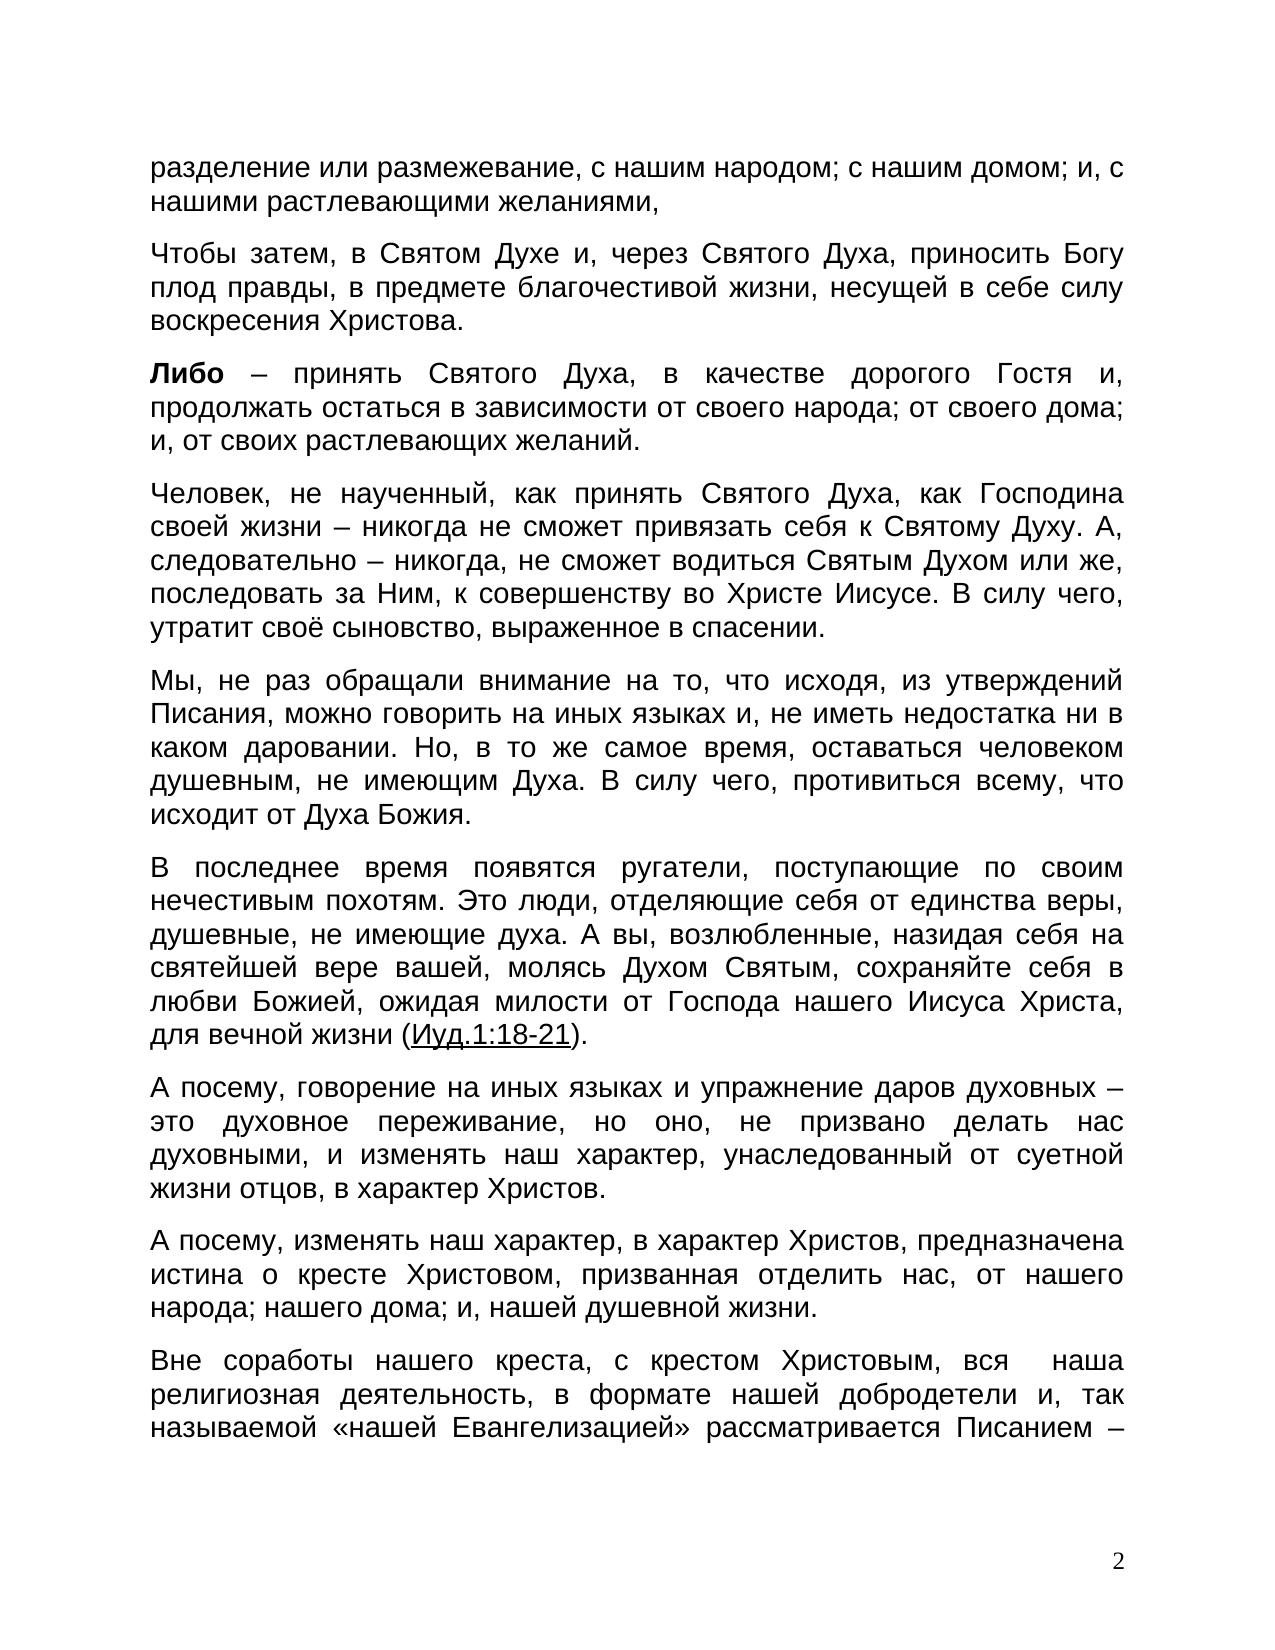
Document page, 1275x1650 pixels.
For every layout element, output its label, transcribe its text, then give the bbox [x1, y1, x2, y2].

text Мы, не раз обращали внимание на то, что исходя, из утверждений Писания, можно говорить на иных языках и, не иметь недостатка ни в каком даровании. Но, в то же самое время, оставаться человеком душевным, не имеющим Духа. В силу чего, противиться всему, что исходит от Духа Божия. [150, 663, 1125, 830]
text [150, 150, 1125, 217]
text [150, 1343, 1125, 1444]
text А посему, говорение на иных языках и упражнение даров духовных – это духовное переживание, но оно, не призвано делать нас духовными, и изменять наш характер, унаследованный от суетной жизни отцов, в характер Христов. [150, 1070, 1125, 1204]
text Человек, не наученный, как принять Святого Духа, как Господина своей жизни – никогда не сможет привязать себя к Святому Духу. А, следовательно – никогда, не сможет водиться Святым Духом или же, последовать за Ним, к совершенству во Христе Иисусе. В силу чего, утратит своё сыновство, выраженное в спасении. [150, 476, 1125, 643]
text В последнее время появятся ругатели, поступающие по своим нечестивым похотям. Это люди, отделяющие себя от единства веры, душевные, не имеющие духа. А вы, возлюбленные, назидая себя на святейшей вере вашей, молясь Духом Святым, сохраняйте себя в любви Божией, ожидая милости от Господа нашего Иисуса Христа, для вечной жизни (Иуд.1:18-21). [150, 849, 1125, 1051]
text Либо – принять Святого Духа, в качестве дорогого Гостя и, продолжать остаться в зависимости от своего народа; от своего дома; и, от своих растлевающих желаний. [150, 356, 1125, 457]
text Чтобы затем, в Святом Духе и, через Святого Духа, приносить Богу плод правды, в предмете благочестивой жизни, несущей в себе силу воскресения Христова. [150, 236, 1125, 337]
text А посему, изменять наш характер, в характер Христов, предназначена истина о кресте Христовом, призванная отделить нас, от нашего народа; нашего дома; и, нашей душевной жизни. [150, 1223, 1125, 1324]
